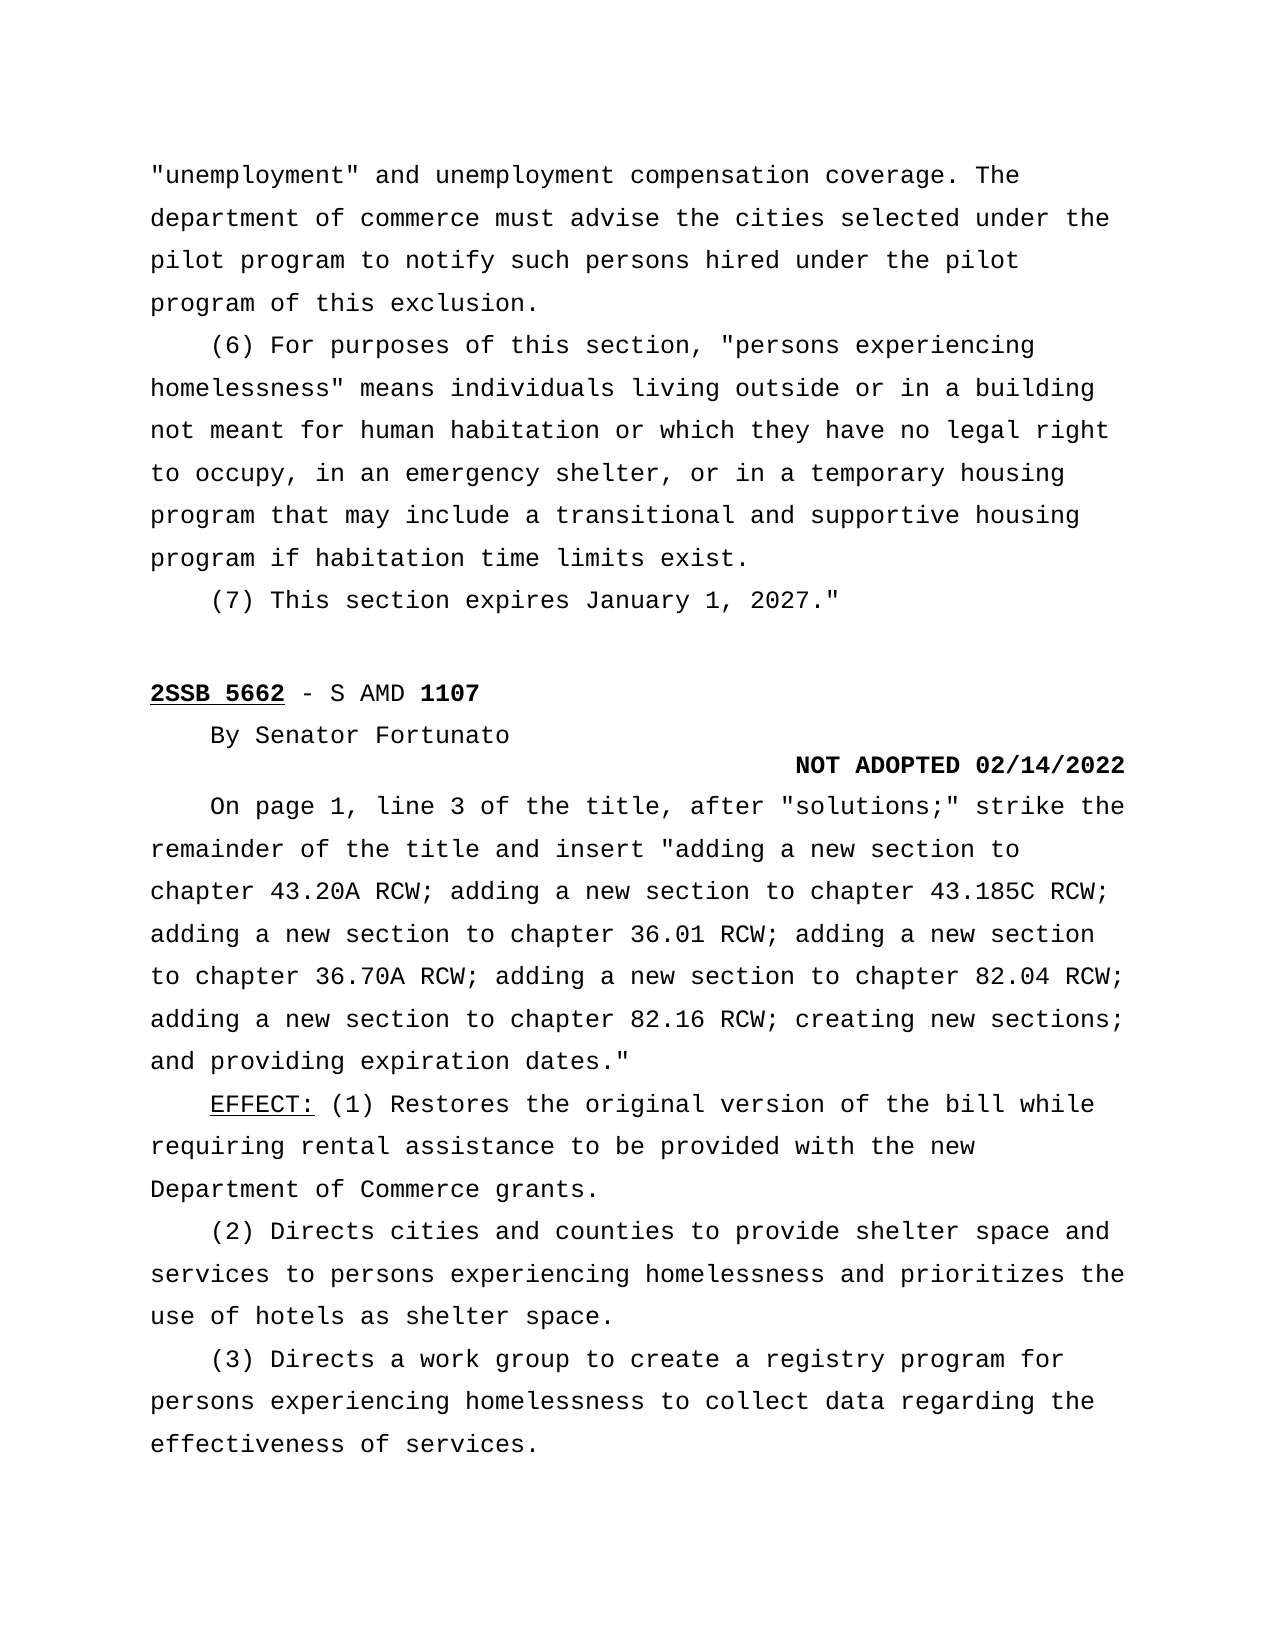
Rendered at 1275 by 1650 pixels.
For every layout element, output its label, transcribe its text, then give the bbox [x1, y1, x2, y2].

text (6) For purposes of this section, "persons experiencing homelessness" means individuals living outside or in a building not meant for human habitation or which they have no legal right to occupy, in an emergency shelter, or in a temporary housing program that may include a transitional and supportive housing program if habitation time limits exist. [150, 320, 1125, 575]
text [150, 150, 1125, 320]
text (3) Directs a work group to create a registry program for persons experiencing homelessness to collect data regarding the effectiveness of services. [150, 1333, 1125, 1461]
text (2) Directs cities and counties to provide shelter space and services to persons experiencing homelessness and prioritizes the use of hotels as shelter space. [150, 1206, 1125, 1333]
text EFFECT: (1) Restores the original version of the bill while requiring rental assistance to be provided with the new Department of Commerce grants. [150, 1078, 1125, 1206]
text NOT ADOPTED 02/14/2022 [150, 752, 1125, 781]
text On page 1, line 3 of the title, after "solutions;" strike the remainder of the title and insert "adding a new section to chapter 43.20A RCW; adding a new section to chapter 43.185C RCW; adding a new section to chapter 36.01 RCW; adding a new section to chapter 36.70A RCW; adding a new section to chapter 82.04 RCW; adding a new section to chapter 82.16 RCW; creating new sections; and providing expiration dates." [150, 781, 1125, 1078]
text (7) This section expires January 1, 2027." [150, 575, 1125, 617]
text By Senator Fortunato [150, 710, 1125, 752]
text 2SSB 5662 - S AMD 1107 [150, 667, 1125, 710]
